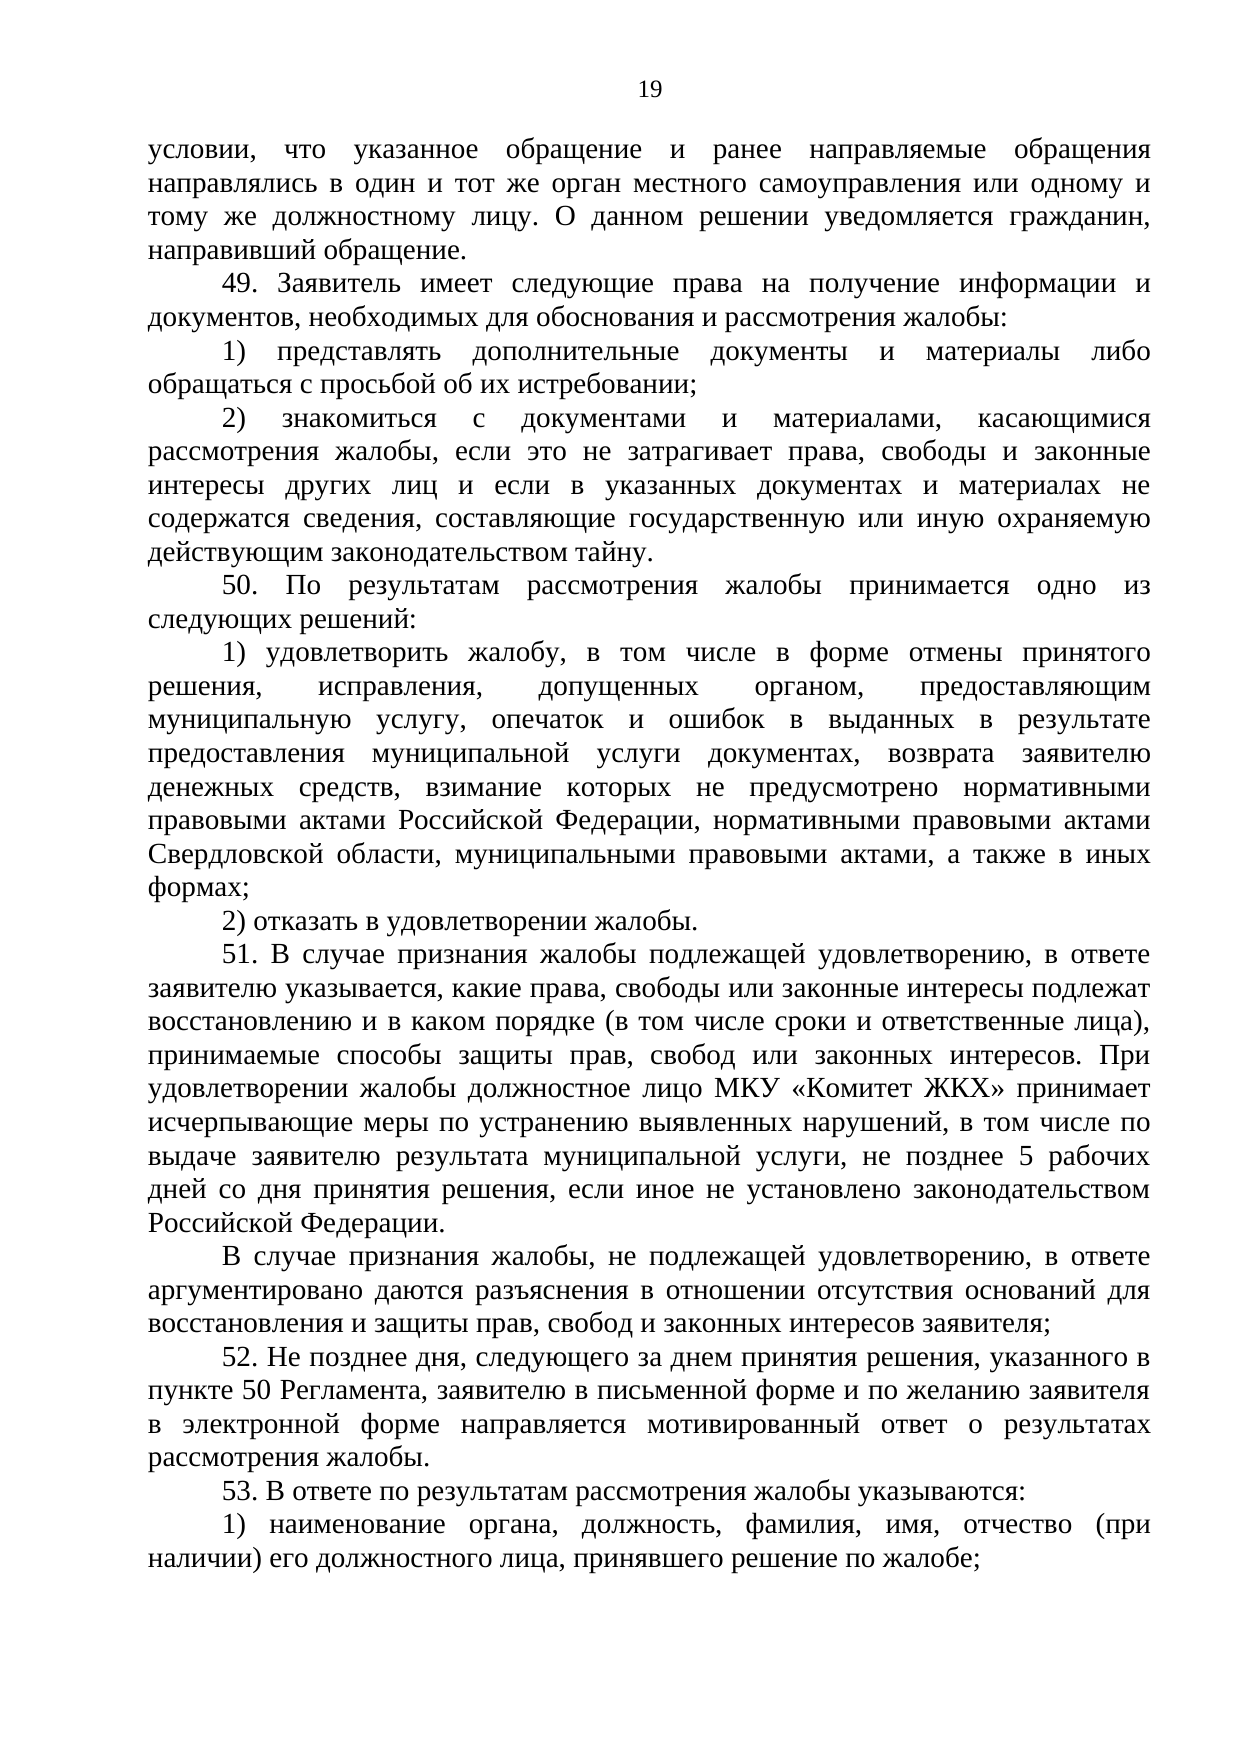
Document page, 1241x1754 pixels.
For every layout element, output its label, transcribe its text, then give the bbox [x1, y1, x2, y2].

text В случае признания жалобы, не подлежащей удовлетворению, в ответе аргументировано даются разъяснения в отношении отсутствия оснований для восстановления и защиты прав, свобод и законных интересов заявителя; [148, 1238, 1152, 1339]
text 1) удовлетворить жалобу, в том числе в форме отмены принятого решения, исправления, допущенных органом, предоставляющим муниципальную услугу, опечаток и ошибок в выданных в результате предоставления муниципальной услуги документах, возврата заявителю денежных средств, взимание которых не предусмотрено нормативными правовыми актами Российской Федерации, нормативными правовыми актами Свердловской области, муниципальными правовыми актами, а также в иных формах; [148, 634, 1152, 903]
text 1) наименование органа, должность, фамилия, имя, отчество (при наличии) его должностного лица, принявшего решение по жалобе; [148, 1507, 1152, 1574]
text 51. В случае признания жалобы подлежащей удовлетворению, в ответе заявителю указывается, какие права, свободы или законные интересы подлежат восстановлению и в каком порядке (в том числе сроки и ответственные лица), принимаемые способы защиты прав, свобод или законных интересов. При удовлетворении жалобы должностное лицо МКУ «Комитет ЖКХ» принимает исчерпывающие меры по устранению выявленных нарушений, в том числе по выдаче заявителю результата муниципальной услуги, не позднее 5 рабочих дней со дня принятия решения, если иное не установлено законодательством Российской Федерации. [148, 936, 1152, 1238]
text 53. В ответе по результатам рассмотрения жалобы указываются: [148, 1473, 1152, 1507]
text 2) отказать в удовлетворении жалобы. [148, 903, 1152, 936]
text 52. Не позднее дня, следующего за днем принятия решения, указанного в пункте 50 Регламента, заявителю в письменной форме и по желанию заявителя в электронной форме направляется мотивированный ответ о результатах рассмотрения жалобы. [148, 1339, 1152, 1473]
text 50. По результатам рассмотрения жалобы принимается одно из следующих решений: [148, 567, 1152, 634]
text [148, 131, 1152, 266]
text 2) знакомиться с документами и материалами, касающимися рассмотрения жалобы, если это не затрагивает права, свободы и законные интересы других лиц и если в указанных документах и материалах не содержатся сведения, составляющие государственную или иную охраняемую действующим законодательством тайну. [148, 400, 1152, 567]
text 49. Заявитель имеет следующие права на получение информации и документов, необходимых для обоснования и рассмотрения жалобы: [148, 266, 1152, 333]
text 1) представлять дополнительные документы и материалы либо обращаться с просьбой об их истребовании; [148, 333, 1152, 400]
